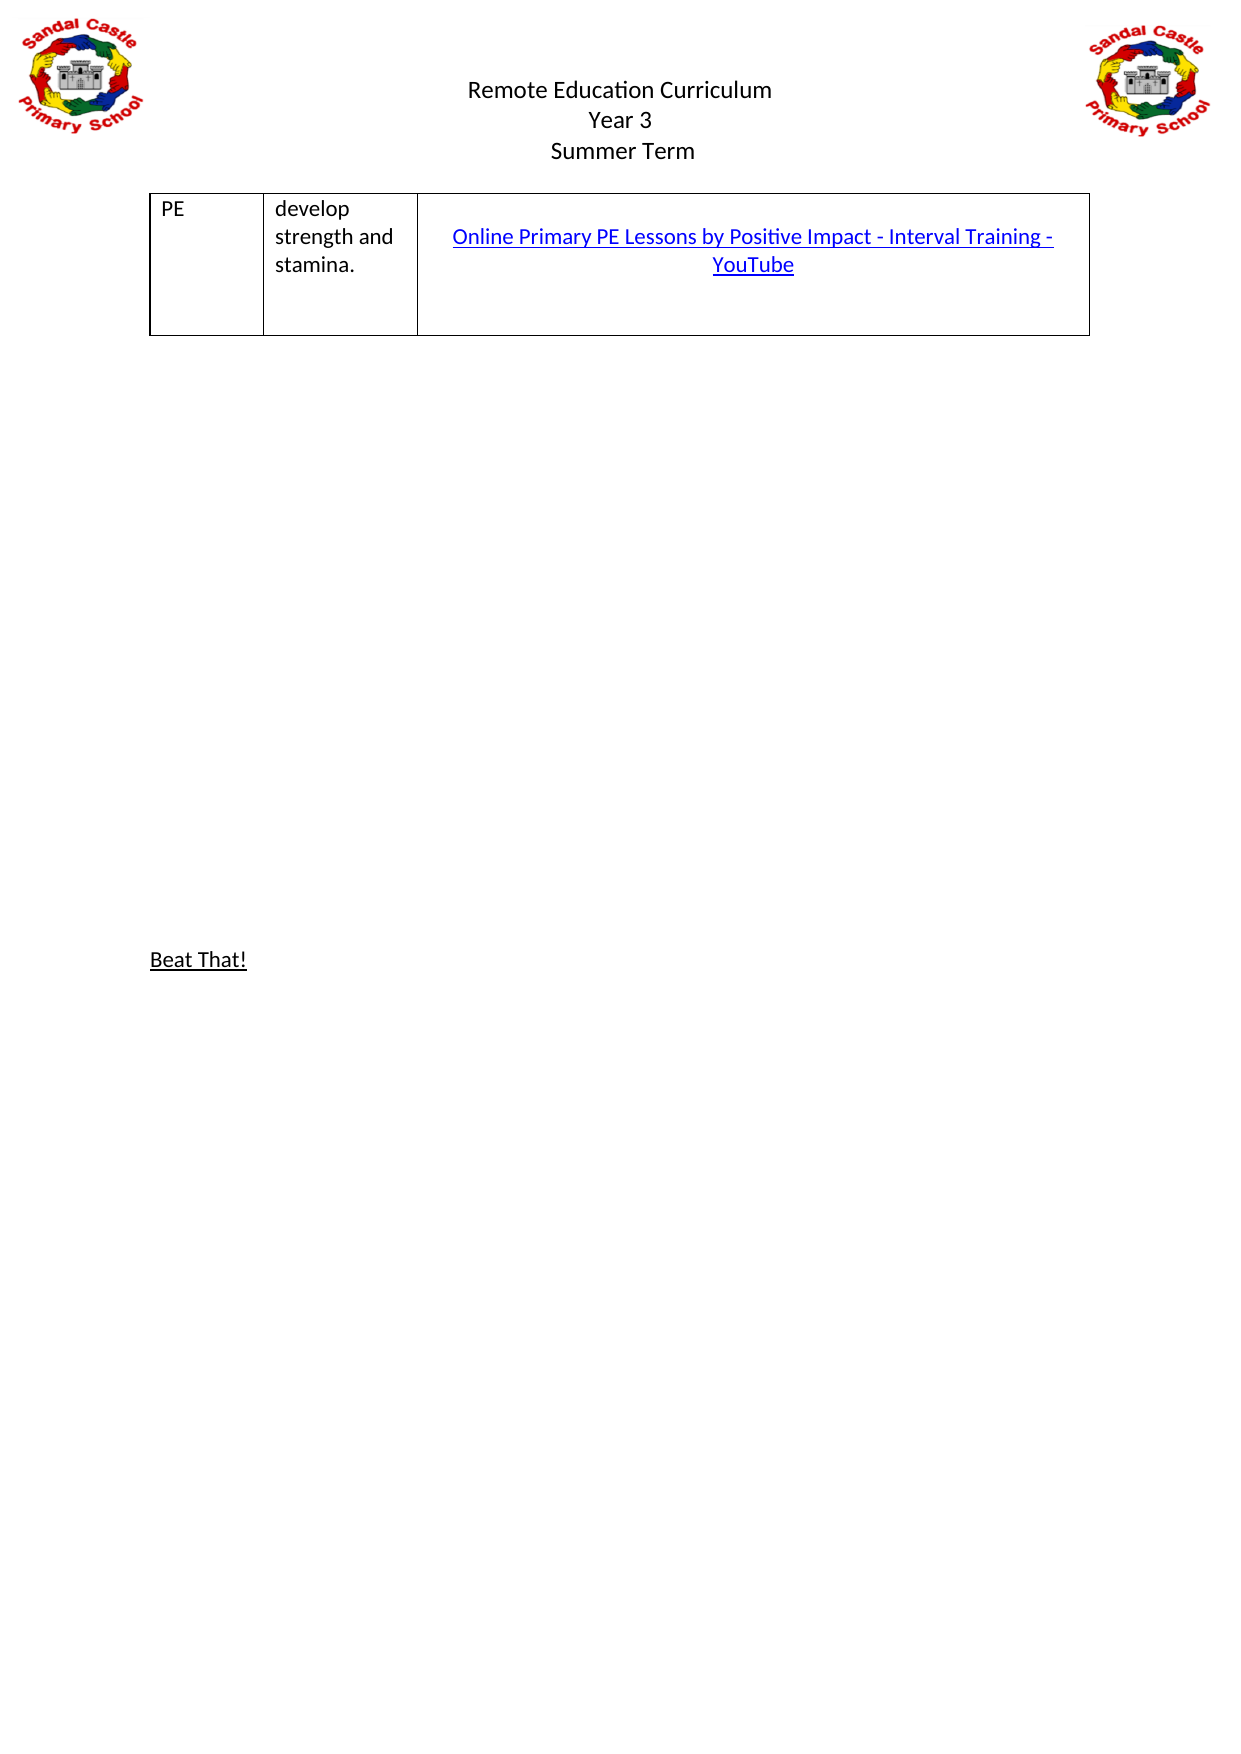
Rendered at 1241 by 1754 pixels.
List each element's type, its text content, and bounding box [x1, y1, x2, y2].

picture [12, 17, 150, 134]
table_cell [418, 194, 1089, 334]
table_cell 1.15-3.00 PE [151, 194, 263, 334]
picture [1079, 25, 1218, 137]
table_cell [264, 194, 417, 334]
text Beat That! [150, 945, 1090, 973]
